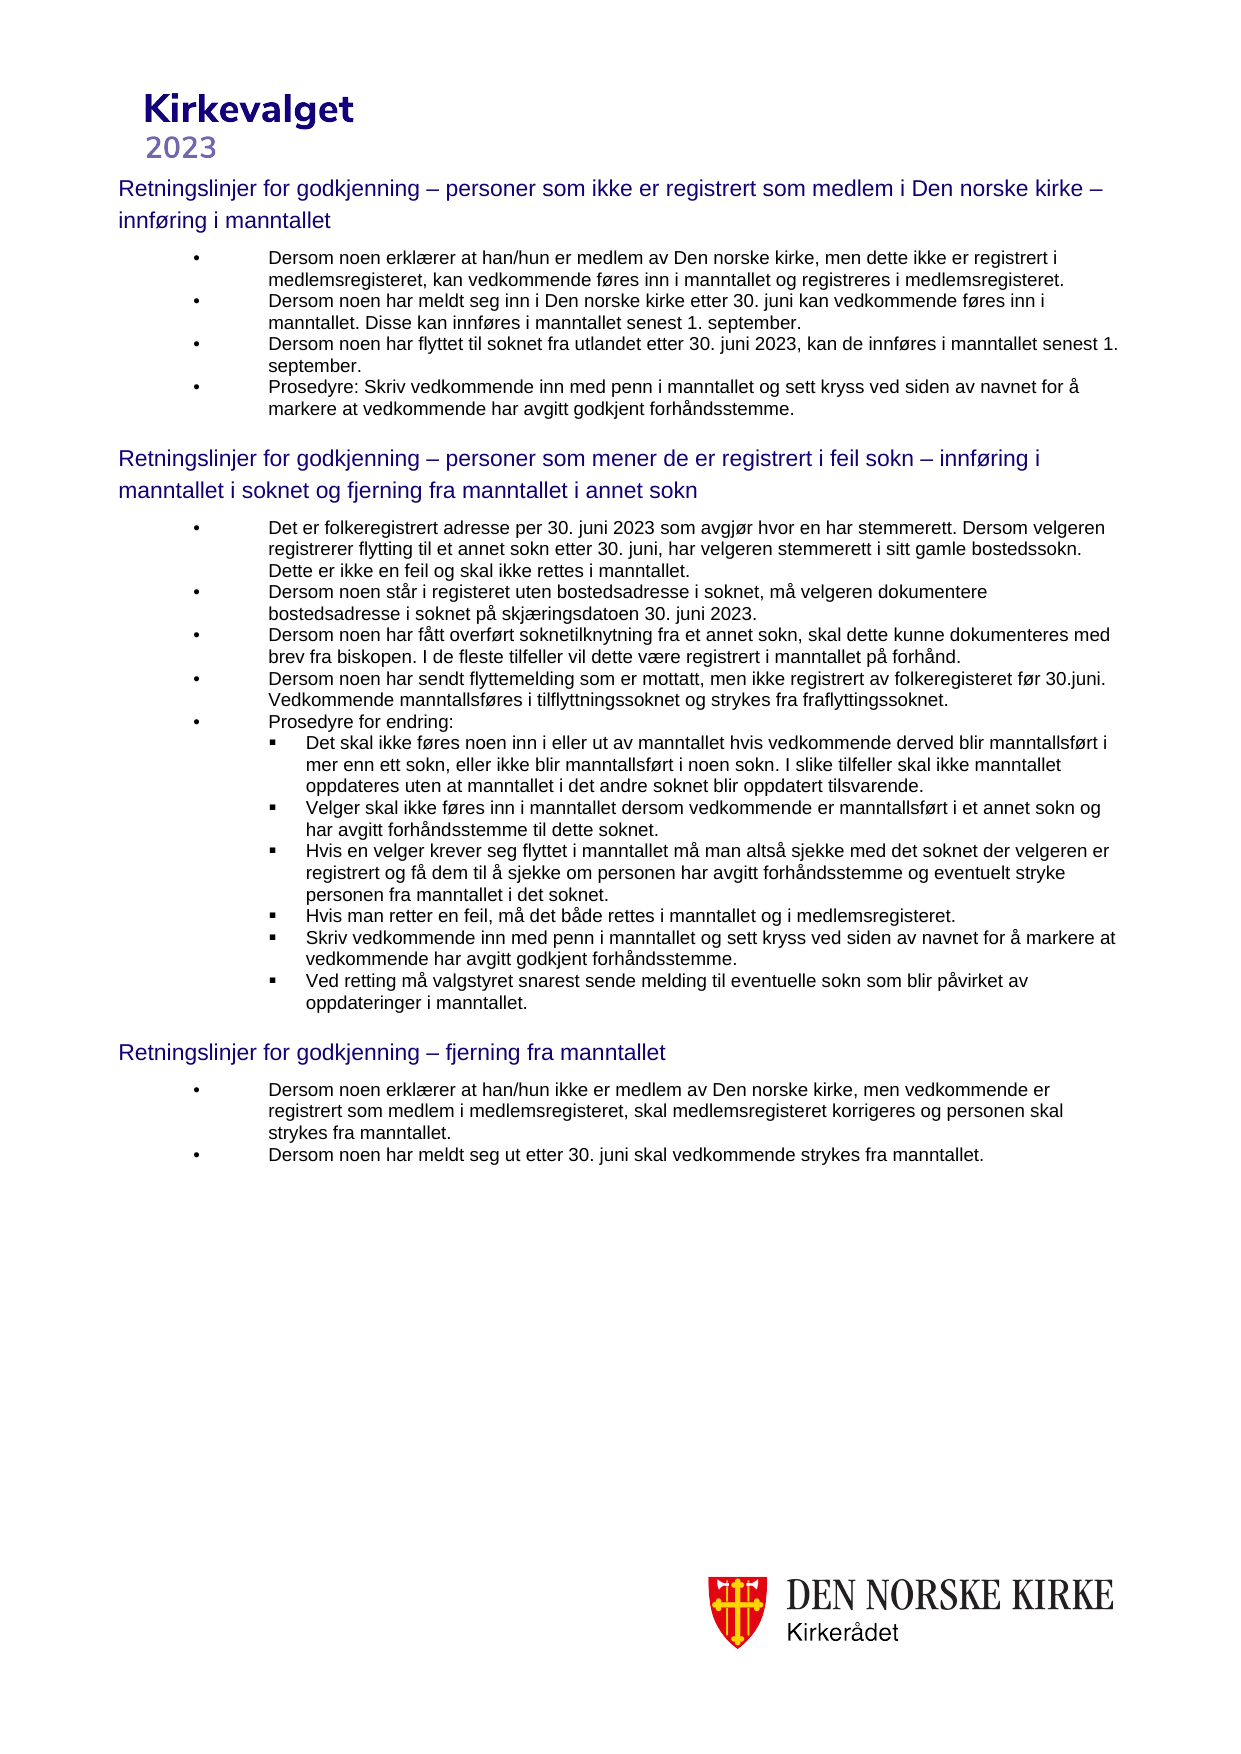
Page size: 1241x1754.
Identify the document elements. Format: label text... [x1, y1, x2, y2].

picture [118, 75, 395, 172]
list Dersom noen erklærer at han/hun er medlem av Den norske kirke, men dette ikke er registrert i medlemsregisteret, kan vedkommende føres inn i manntallet og registreres i medlemsregisteret. [193, 247, 1122, 290]
list Skriv vedkommende inn med penn i manntallet og sett kryss ved siden av navnet for å markere at vedkommende har avgitt godkjent forhåndsstemme. [268, 927, 1122, 970]
list Det er folkeregistrert adresse per 30. juni 2023 som avgjør hvor en har stemmerett. Dersom velgeren registrerer flytting til et annet sokn etter 30. juni, har velgeren stemmerett i sitt gamle bostedssokn. Dette er ikke en feil og skal ikke rettes i manntallet. [193, 516, 1122, 581]
list Dersom noen har flyttet til soknet fra utlandet etter 30. juni 2023, kan de innføres i manntallet senest 1. september. [193, 333, 1122, 376]
list Dersom noen har sendt flyttemelding som er mottatt, men ikke registrert av folkeregisteret før 30.juni. Vedkommende manntallsføres i tilflyttningssoknet og strykes fra fraflyttingssoknet. [193, 667, 1122, 711]
list Prosedyre for endring: [193, 711, 1122, 732]
subtitle Retningslinjer for godkjenning – fjerning fra manntallet [118, 1039, 1122, 1065]
list Ved retting må valgstyret snarest sende melding til eventuelle sokn som blir påvirket av oppdateringer i manntallet. [268, 970, 1122, 1013]
list Dersom noen står i registeret uten bostedsadresse i soknet, må velgeren dokumentere bostedsadresse i soknet på skjæringsdatoen 30. juni 2023. [193, 581, 1122, 624]
list Dersom noen har meldt seg ut etter 30. juni skal vedkommende strykes fra manntallet. [193, 1143, 1122, 1165]
list Det skal ikke føres noen inn i eller ut av manntallet hvis vedkommende derved blir manntallsført i mer enn ett sokn, eller ikke blir manntallsført i noen sokn. I slike tilfeller skal ikke manntallet oppdateres uten at manntallet i det andre soknet blir oppdatert tilsvarende. [268, 732, 1122, 797]
list Dersom noen har fått overført soknetilknytning fra et annet sokn, skal dette kunne dokumenteres med brev fra biskopen. I de fleste tilfeller vil dette være registrert i manntallet på forhånd. [193, 624, 1122, 667]
list Hvis man retter en feil, må det både rettes i manntallet og i medlemsregisteret. [268, 905, 1122, 927]
subtitle Retningslinjer for godkjenning – personer som ikke er registrert som medlem i Den norske kirke – innføring i manntallet [118, 175, 1122, 233]
list Hvis en velger krever seg flyttet i manntallet må man altså sjekke med det soknet der velgeren er registrert og få dem til å sjekke om personen har avgitt forhåndsstemme og eventuelt stryke personen fra manntallet i det soknet. [268, 840, 1122, 905]
picture [667, 1567, 1123, 1654]
list Prosedyre: Skriv vedkommende inn med penn i manntallet og sett kryss ved siden av navnet for å markere at vedkommende har avgitt godkjent forhåndsstemme. [193, 376, 1122, 419]
list Dersom noen erklærer at han/hun ikke er medlem av Den norske kirke, men vedkommende er registrert som medlem i medlemsregisteret, skal medlemsregisteret korrigeres og personen skal strykes fra manntallet. [193, 1079, 1122, 1143]
list Velger skal ikke føres inn i manntallet dersom vedkommende er manntallsført i et annet sokn og har avgitt forhåndsstemme til dette soknet. [268, 797, 1122, 840]
subtitle Retningslinjer for godkjenning – personer som mener de er registrert i feil sokn – innføring i manntallet i soknet og fjerning fra manntallet i annet sokn [118, 445, 1122, 503]
list Dersom noen har meldt seg inn i Den norske kirke etter 30. juni kan vedkommende føres inn i manntallet. Disse kan innføres i manntallet senest 1. september. [193, 290, 1122, 333]
